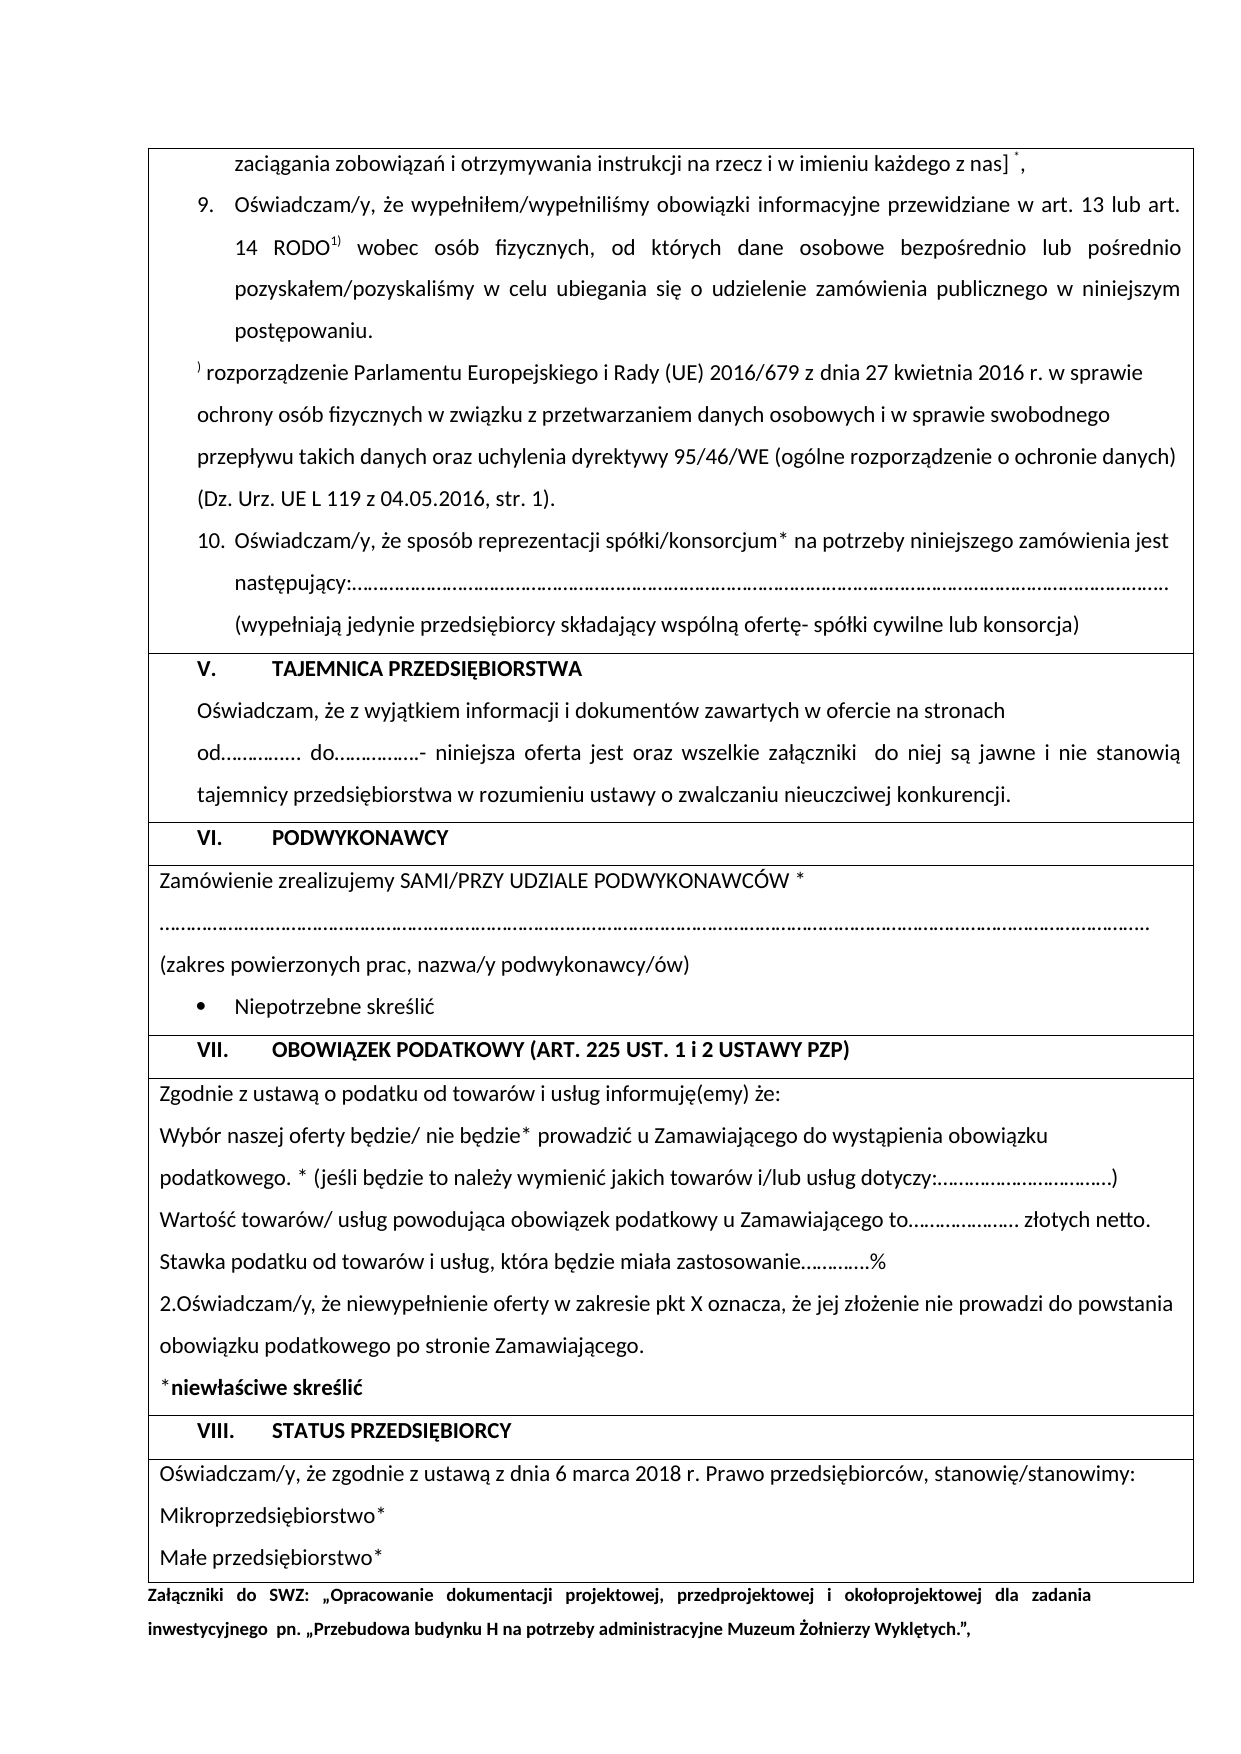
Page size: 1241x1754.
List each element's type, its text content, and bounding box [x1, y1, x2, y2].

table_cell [149, 149, 1193, 653]
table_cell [149, 1460, 1193, 1582]
table_cell OBOWIĄZEK PODATKOWY (ART. 225 UST. 1 i 2 USTAWY PZP) [149, 1036, 1193, 1078]
table_cell STATUS PRZEDSIĘBIORCY [149, 1416, 1193, 1458]
table_cell TAJEMNICA PRZEDSIĘBIORSTWA Oświadczam, że z wyjątkiem informacji i dokumentów zawartych w ofercie na stronach od…………... do…………….- niniejsza oferta jest oraz wszelkie załączniki do niej są jawne i nie stanowią tajemnicy przedsiębiorstwa w rozumieniu ustawy o zwalczaniu nieuczciwej konkurencji. [149, 654, 1193, 822]
table_cell PODWYKONAWCY [149, 823, 1193, 865]
table_cell Zgodnie z ustawą o podatku od towarów i usług informuję(emy) że: Wybór naszej oferty będzie/ nie będzie* prowadzić u Zamawiającego do wystąpienia obowiązku podatkowego. * (jeśli będzie to należy wymienić jakich towarów i/lub usług dotyczy:……………………………) Wartość towarów/ usług powodująca obowiązek podatkowy u Zamawiającego to………………… złotych netto. Stawka podatku od towarów i usług, która będzie miała zastosowanie………….% 2.Oświadczam/y, że niewypełnienie oferty w zakresie pkt X oznacza, że jej złożenie nie prowadzi do powstania obowiązku podatkowego po stronie Zamawiającego. *niewłaściwe skreślić [149, 1079, 1193, 1415]
table_cell Zamówienie zrealizujemy SAMI/PRZY UDZIALE PODWYKONAWCÓW * …………………………………………………………………………………………………………………………………………………………………….. (zakres powierzonych prac, nazwa/y podwykonawcy/ów) Niepotrzebne skreślić [149, 866, 1193, 1034]
